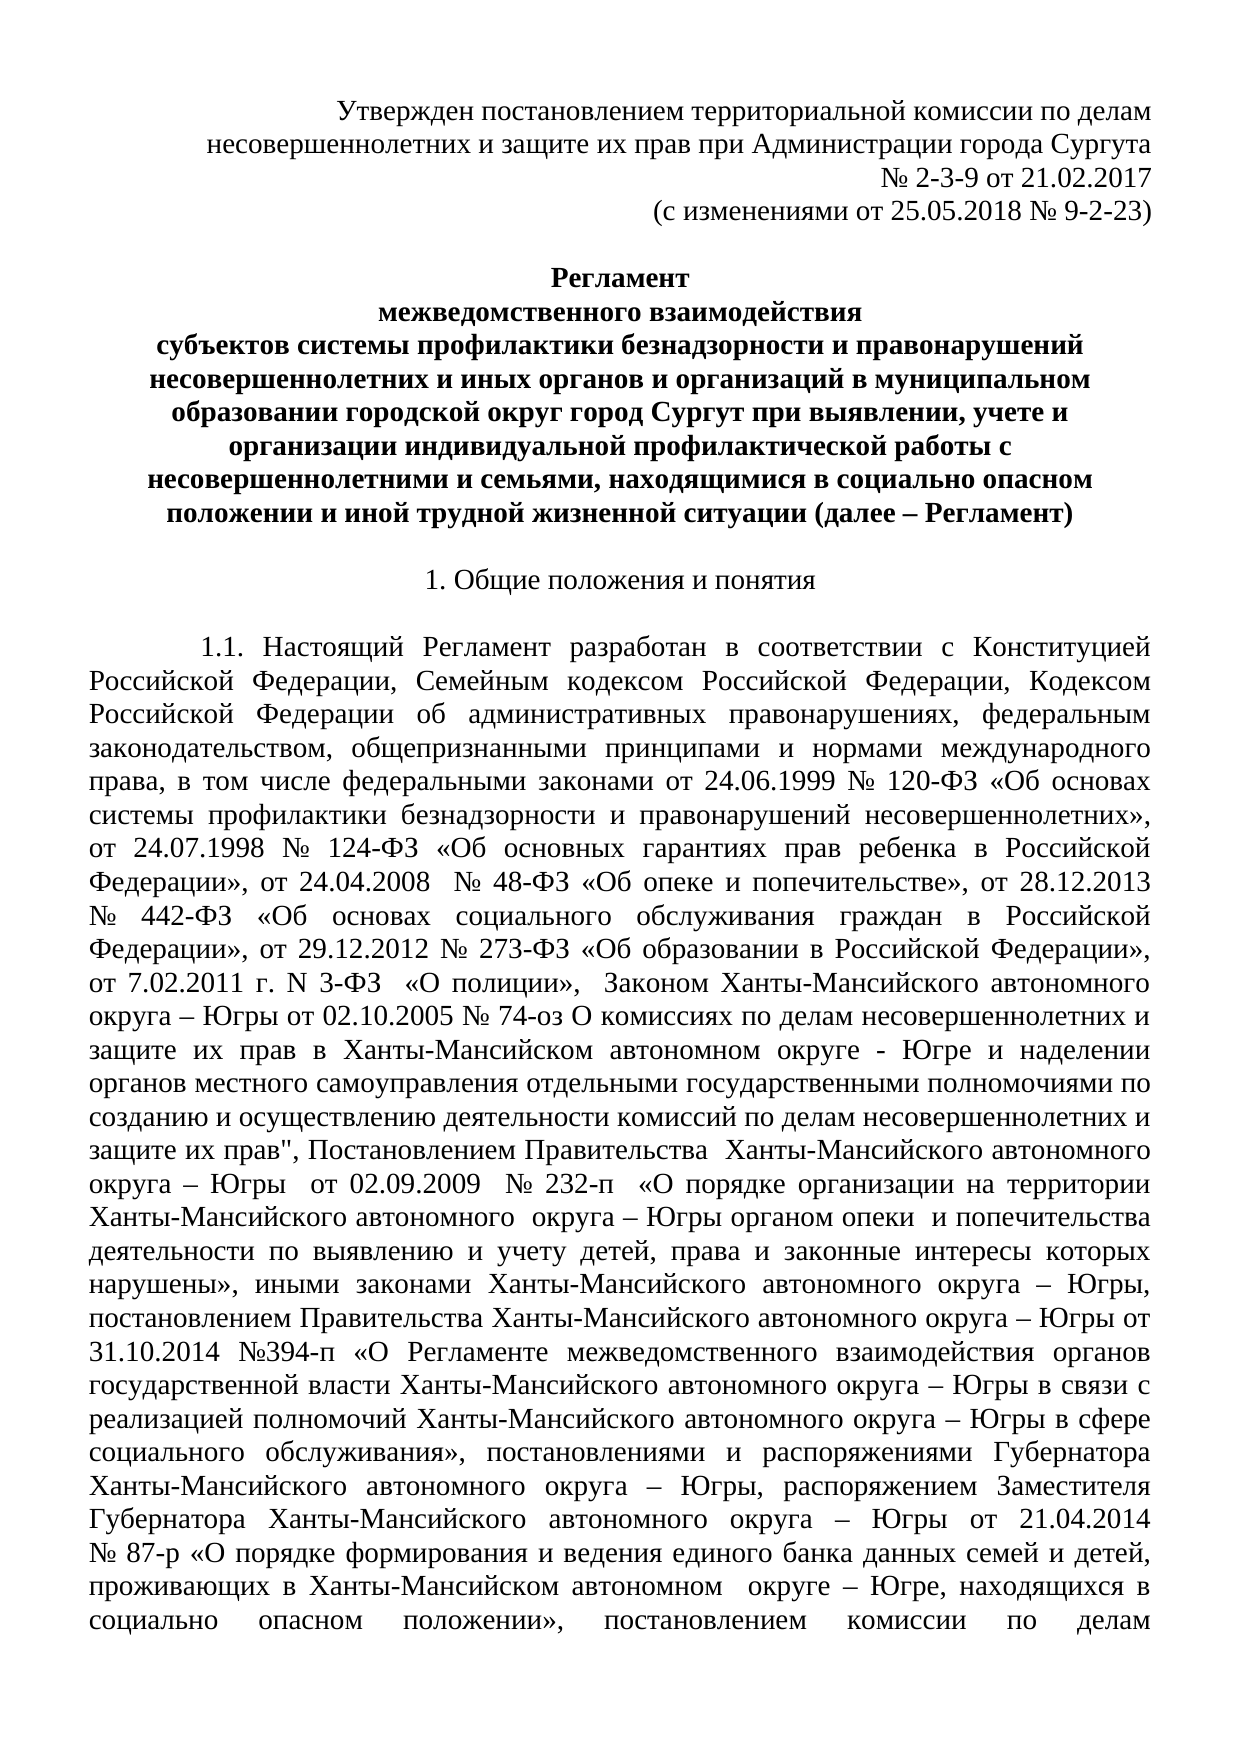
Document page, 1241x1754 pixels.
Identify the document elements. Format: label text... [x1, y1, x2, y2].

text субъектов системы профилактики безнадзорности и правонарушений несовершеннолетних и иных органов и организаций в муниципальном образовании городской округ город Сургут при выявлении, учете и организации индивидуальной профилактической работы с несовершеннолетними и семьями, находящимися в социально опасном положении и иной трудной жизненной ситуации (далее – Регламент) [88, 327, 1152, 529]
text межведомственного взаимодействия [88, 294, 1152, 327]
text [88, 629, 1152, 1636]
text (с изменениями от 25.05.2018 № 9-2-23) [88, 193, 1152, 227]
text Утвержден постановлением территориальной комиссии по делам несовершеннолетних и защите их прав при Администрации города Сургута № 2-3-9 от 21.02.2017 [88, 93, 1152, 193]
text Регламент [88, 260, 1152, 294]
text 1. Общие положения и понятия [88, 562, 1152, 596]
